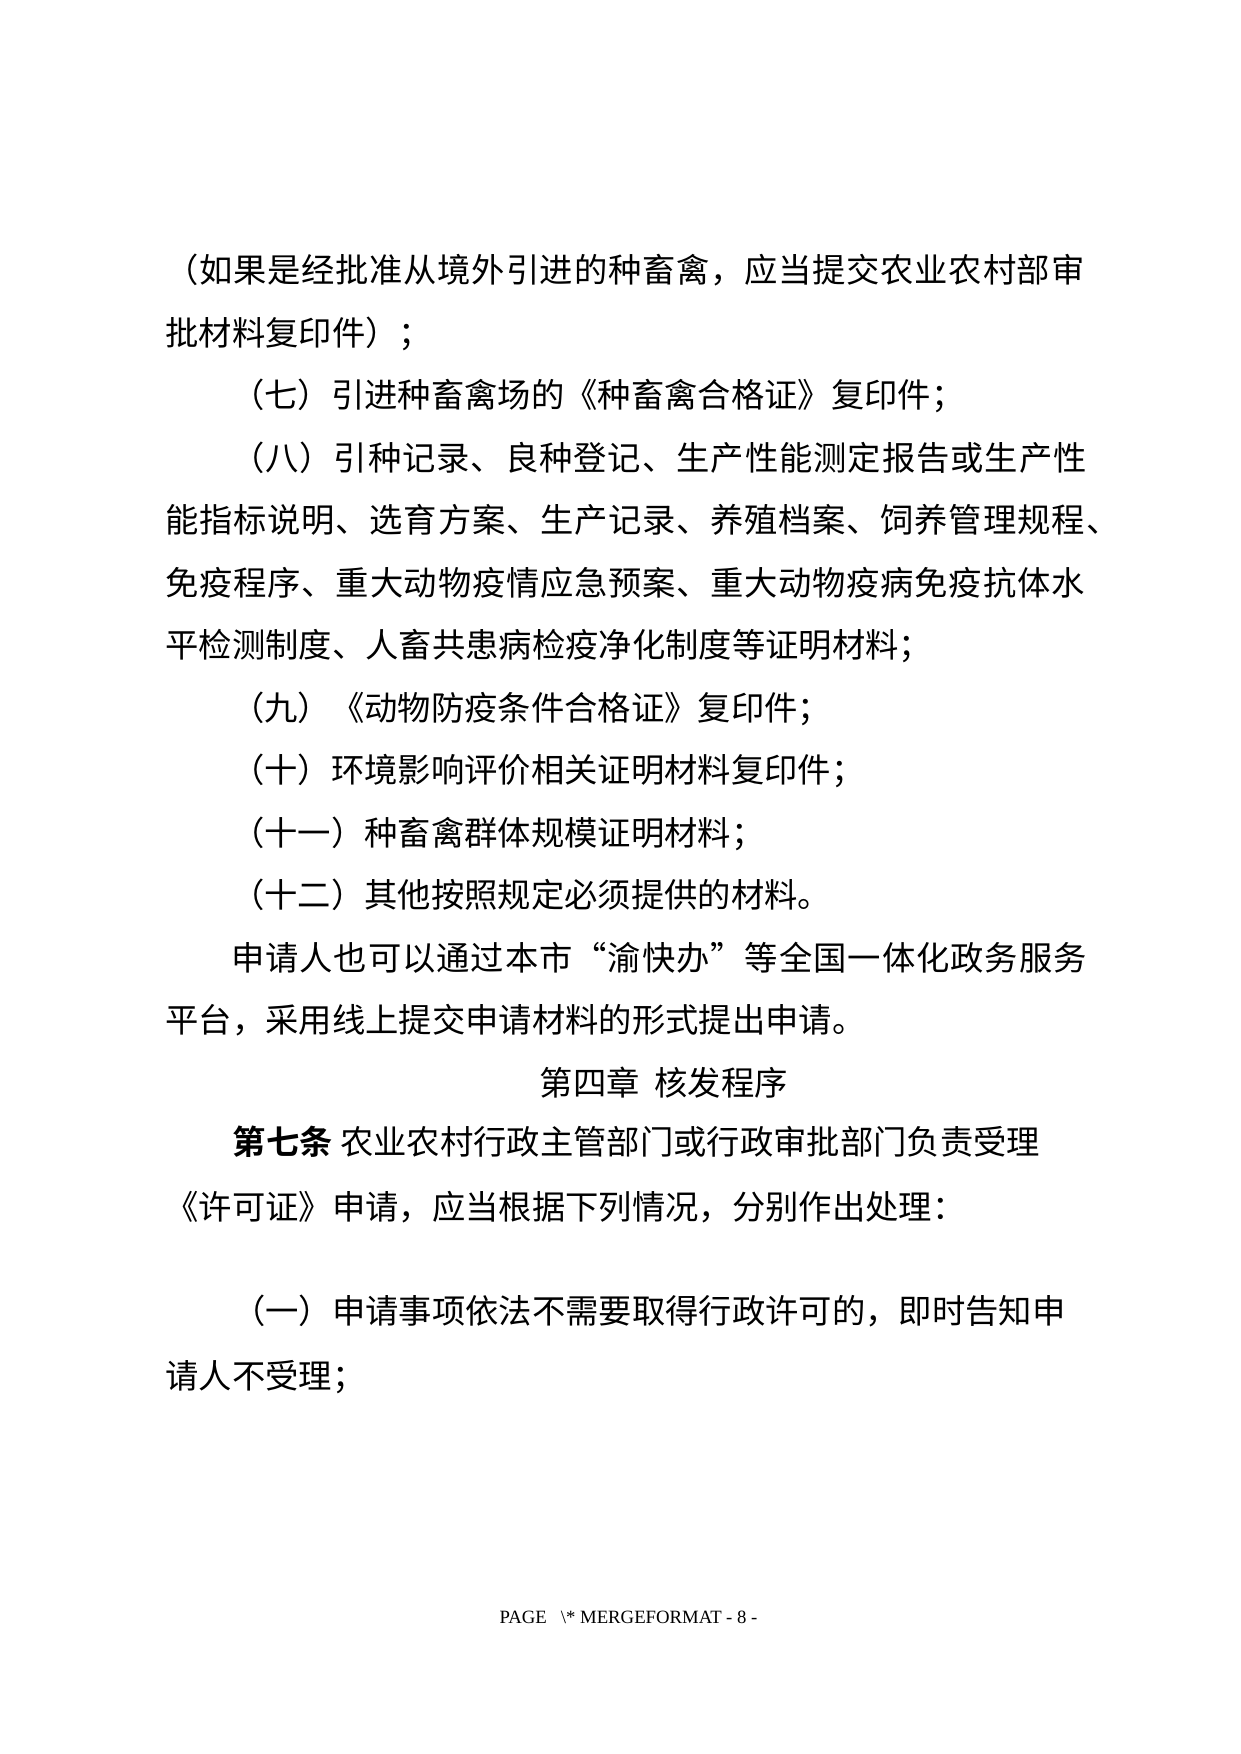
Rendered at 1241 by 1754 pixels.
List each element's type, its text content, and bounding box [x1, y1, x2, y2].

text （十）环境影响评价相关证明材料复印件； [165, 733, 1087, 795]
text （十二）其他按照规定必须提供的材料。 [165, 858, 1087, 920]
text （九）《动物防疫条件合格证》复印件； [165, 670, 1087, 733]
text （十一）种畜禽群体规模证明材料； [165, 795, 1087, 858]
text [165, 233, 1087, 358]
text 第七条 农业农村行政主管部门或行政审批部门负责受理《许可证》申请，应当根据下列情况，分别作出处理： [165, 1108, 1087, 1238]
text （八）引种记录、良种登记、生产性能测定报告或生产性能指标说明、选育方案、生产记录、养殖档案、饲养管理规程、免疫程序、重大动物疫情应急预案、重大动物疫病免疫抗体水平检测制度、人畜共患病检疫净化制度等证明材料； [165, 420, 1087, 670]
text （七）引进种畜禽场的《种畜禽合格证》复印件； [165, 358, 1087, 420]
text 申请人也可以通过本市“渝快办”等全国一体化政务服务平台，采用线上提交申请材料的形式提出申请。 [165, 920, 1087, 1045]
text 第四章 核发程序 [165, 1045, 1087, 1108]
text （一）申请事项依法不需要取得行政许可的，即时告知申请人不受理； [165, 1277, 1087, 1407]
